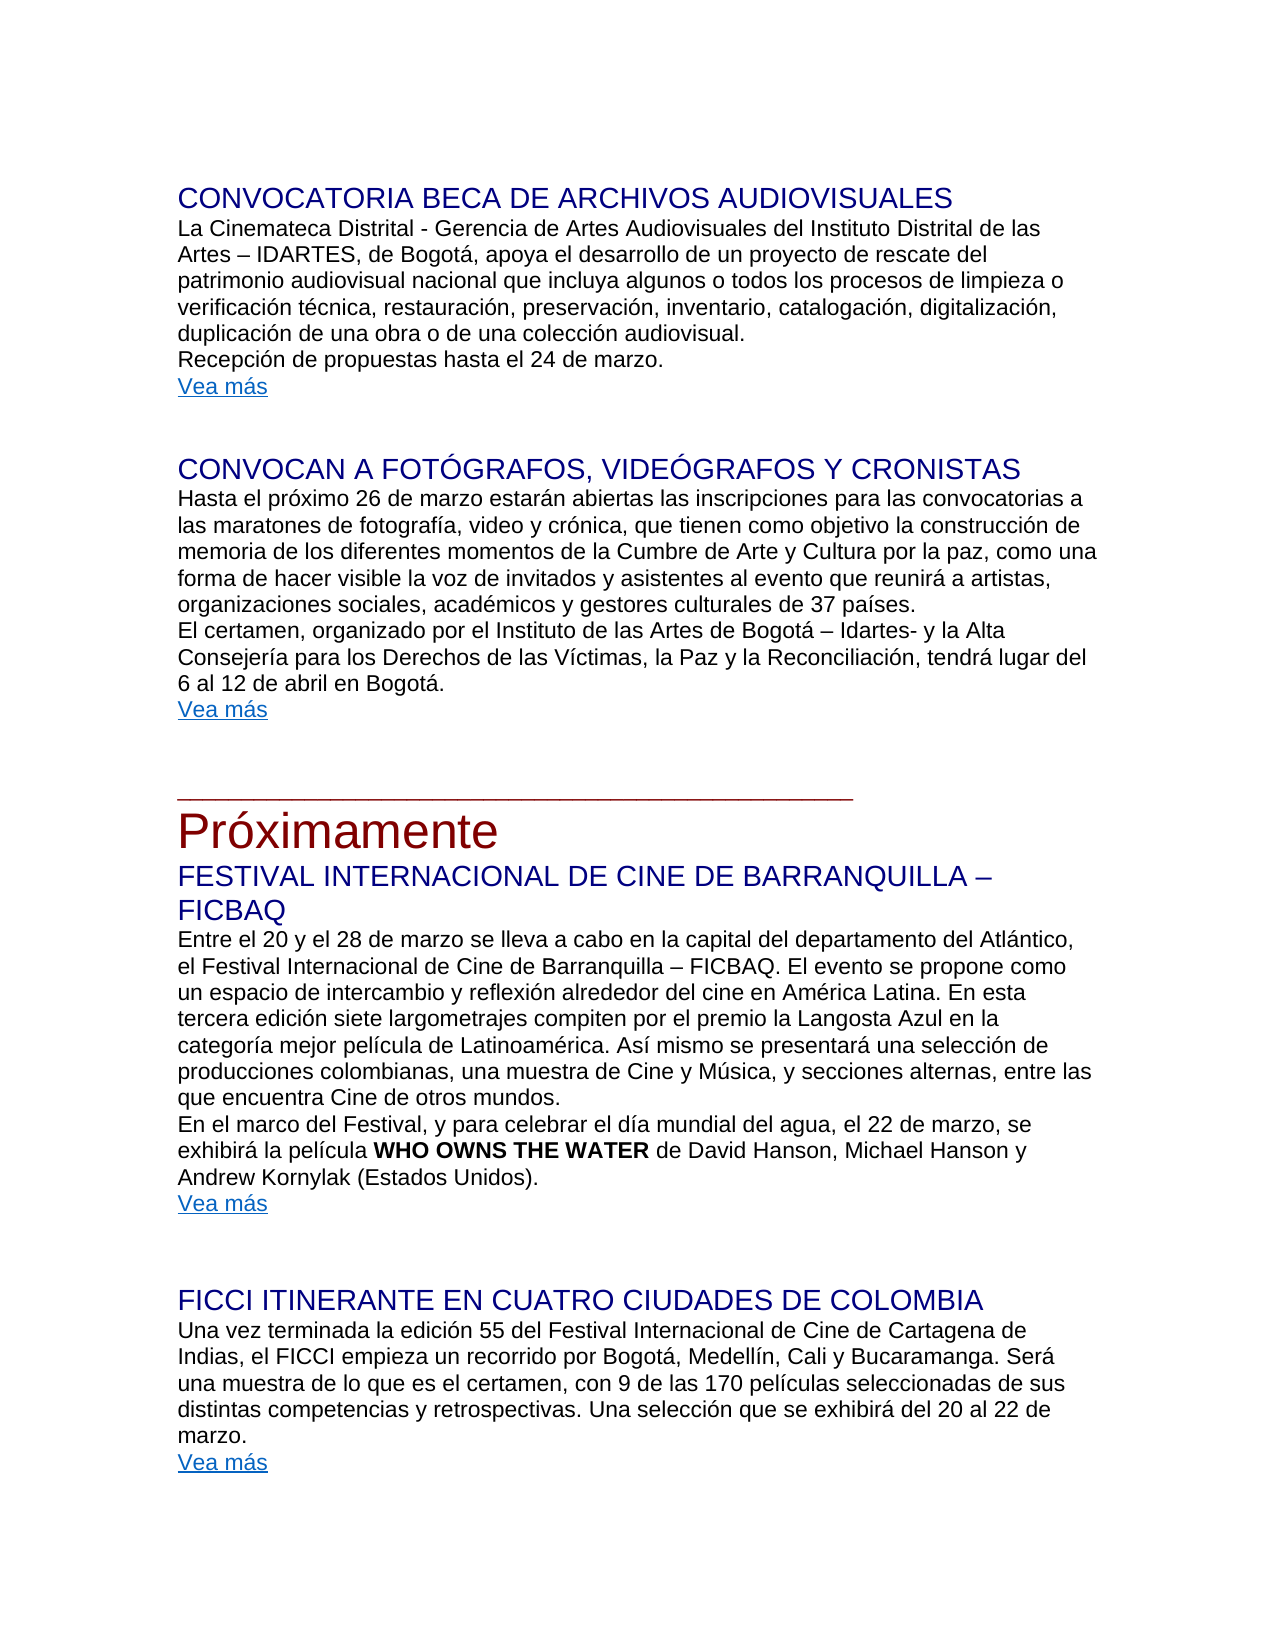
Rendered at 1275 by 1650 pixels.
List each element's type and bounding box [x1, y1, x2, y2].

text [177, 148, 1098, 1501]
